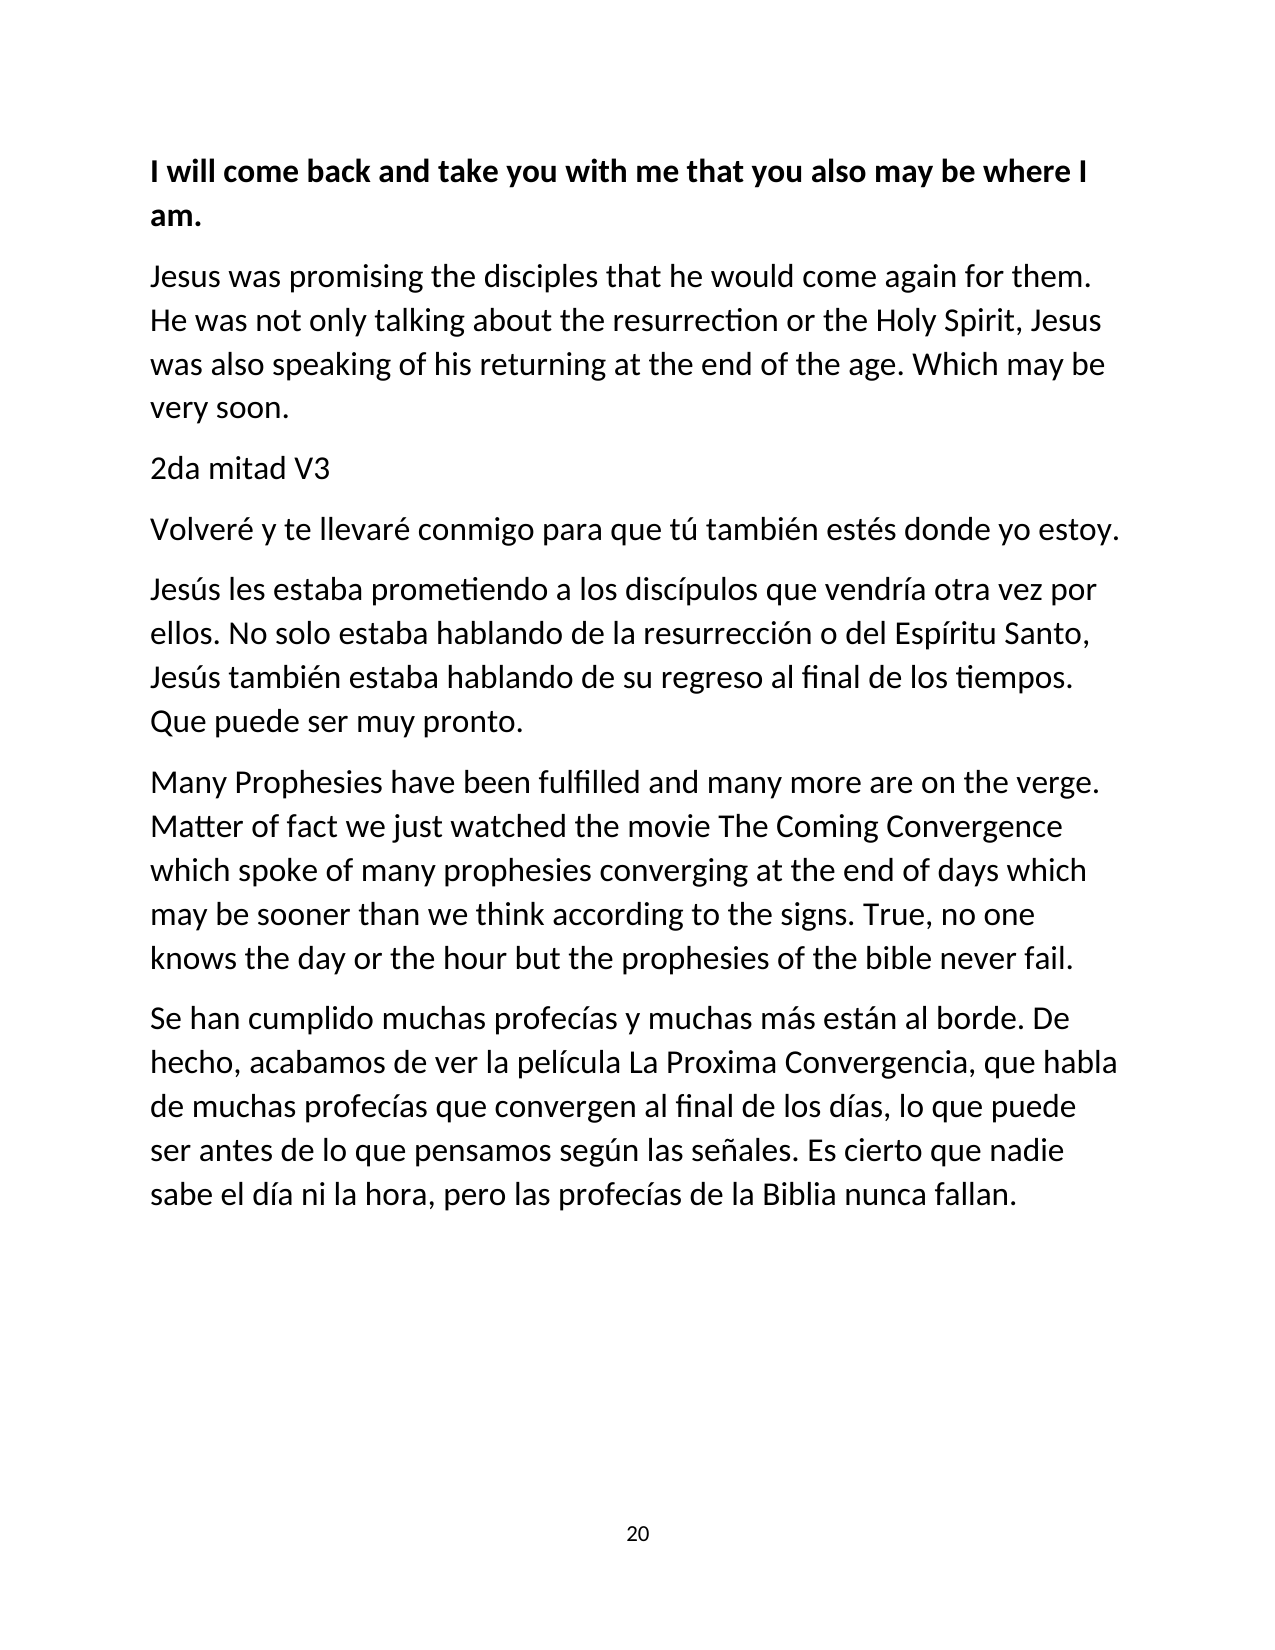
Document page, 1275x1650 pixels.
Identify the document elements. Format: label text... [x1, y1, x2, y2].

text Jesus was promising the disciples that he would come again for them. He was not only talking about the resurrection or the Holy Spirit, Jesus was also speaking of his returning at the end of the age. Which may be very soon. [150, 254, 1125, 427]
text I will come back and take you with me that you also may be where I am. [150, 150, 1125, 235]
text Volveré y te llevaré conmigo para que tú también estés donde yo estoy. [150, 508, 1125, 548]
text Se han cumplido muchas profecías y muchas más están al borde. De hecho, acabamos de ver la película La Proxima Convergencia, que habla de muchas profecías que convergen al final de los días, lo que puede ser antes de lo que pensamos según las señales. Es cierto que nadie sabe el día ni la hora, pero las profecías de la Biblia nunca fallan. [150, 997, 1125, 1214]
text Jesús les estaba prometiendo a los discípulos que vendría otra vez por ellos. No solo estaba hablando de la resurrección o del Espíritu Santo, Jesús también estaba hablando de su regreso al final de los tiempos. Que puede ser muy pronto. [150, 568, 1125, 741]
text Many Prophesies have been fulfilled and many more are on the verge. Matter of fact we just watched the movie The Coming Convergence which spoke of many prophesies converging at the end of days which may be sooner than we think according to the signs. True, no one knows the day or the hour but the prophesies of the bible never fail. [150, 761, 1125, 977]
text 2da mitad V3 [150, 447, 1125, 488]
